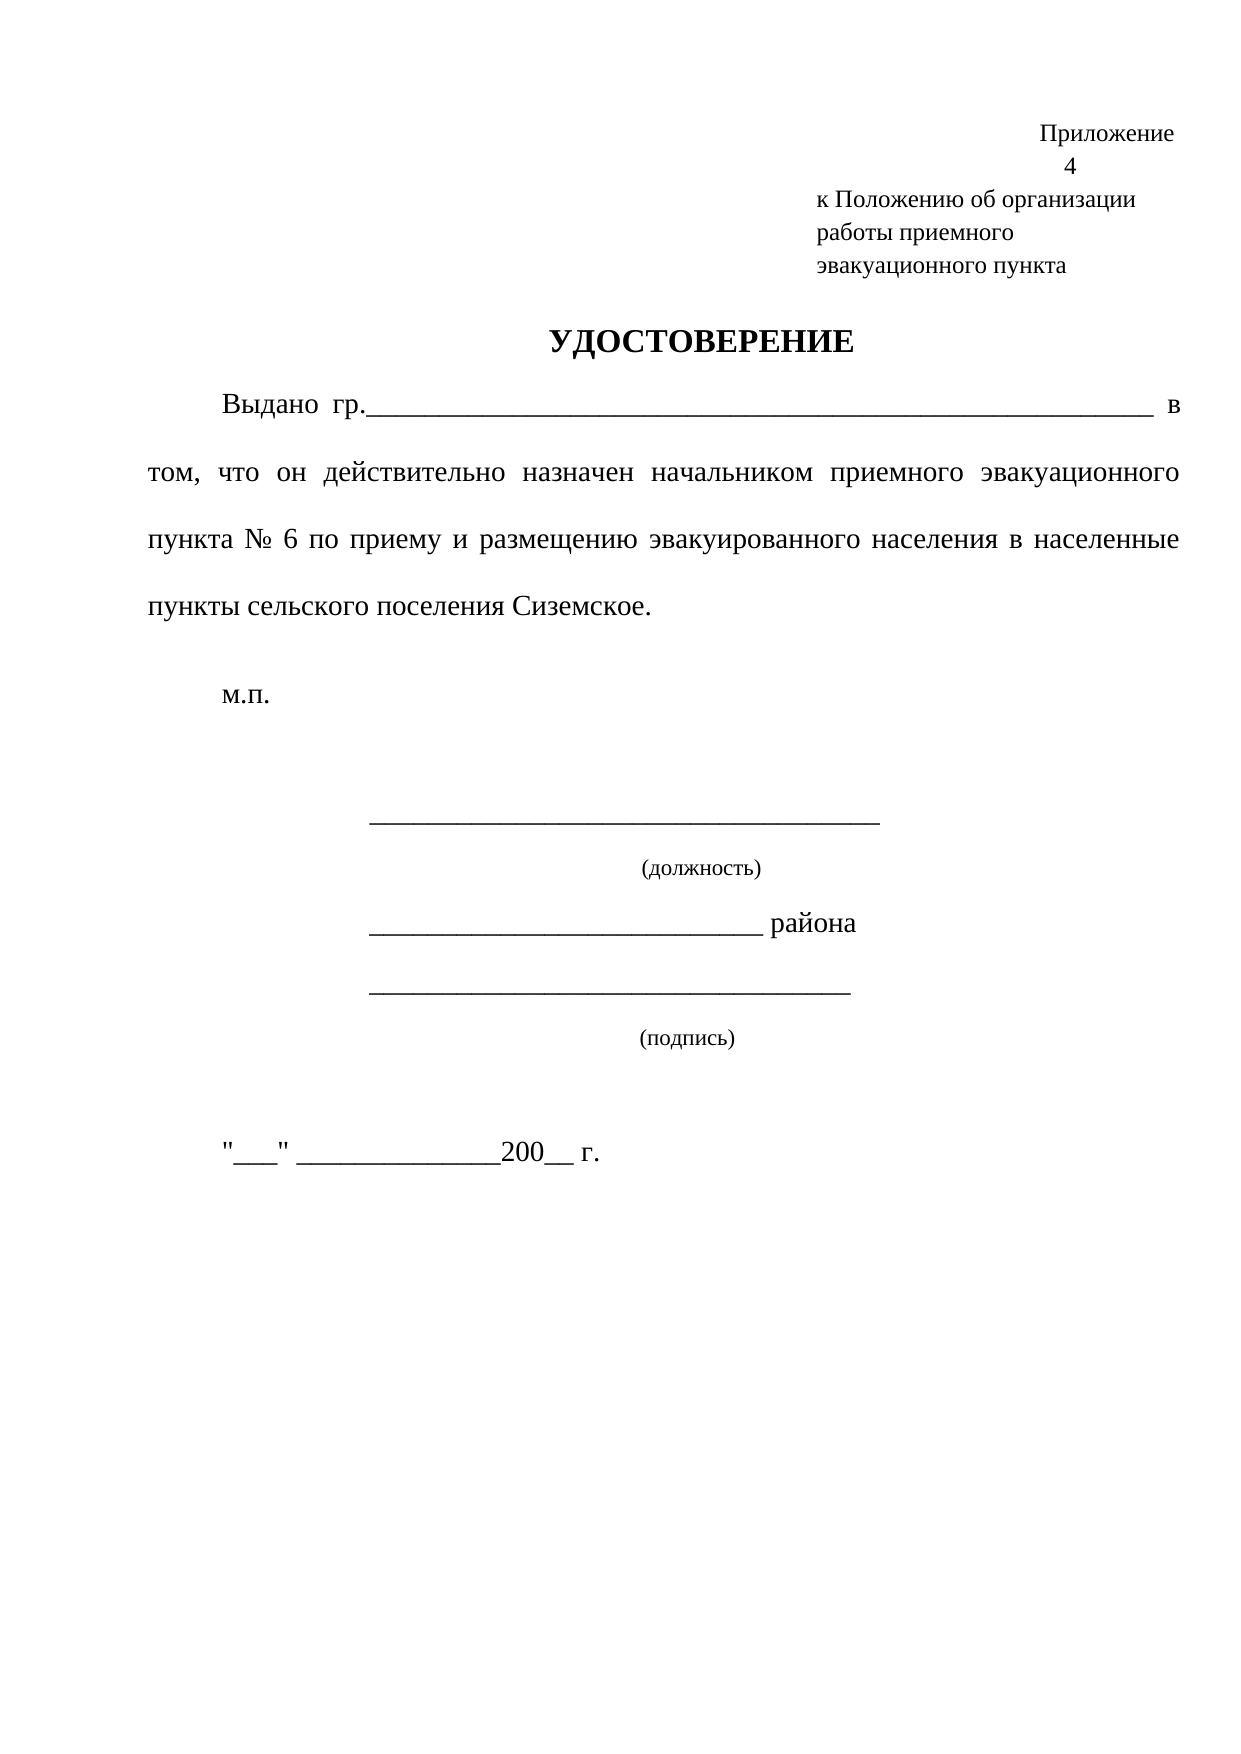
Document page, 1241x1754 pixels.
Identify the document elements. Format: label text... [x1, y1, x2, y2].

text ___________________________________ [369, 794, 1181, 828]
text Приложение 4 [959, 118, 1181, 180]
text м.п. [148, 676, 1181, 709]
text эвакуационного пункта [148, 250, 1181, 279]
text УДОСТОВЕРЕНИЕ [148, 322, 1181, 360]
text работы приемного [148, 217, 1181, 246]
text к Положению об организации [148, 184, 1181, 213]
text (должность) [148, 854, 1181, 880]
text Выдано гр.______________________________________________________ в том, что он действительно назначен начальником приемного эвакуационного пункта № 6 по приему и размещению эвакуированного населения в населенные пункты сельского поселения Сиземское. [148, 387, 1181, 621]
text "___" ______________200__ г. [148, 1134, 1181, 1168]
text _________________________________ [295, 964, 1181, 998]
text (подпись) [148, 1024, 1181, 1050]
text ___________________________ района [295, 905, 1181, 938]
